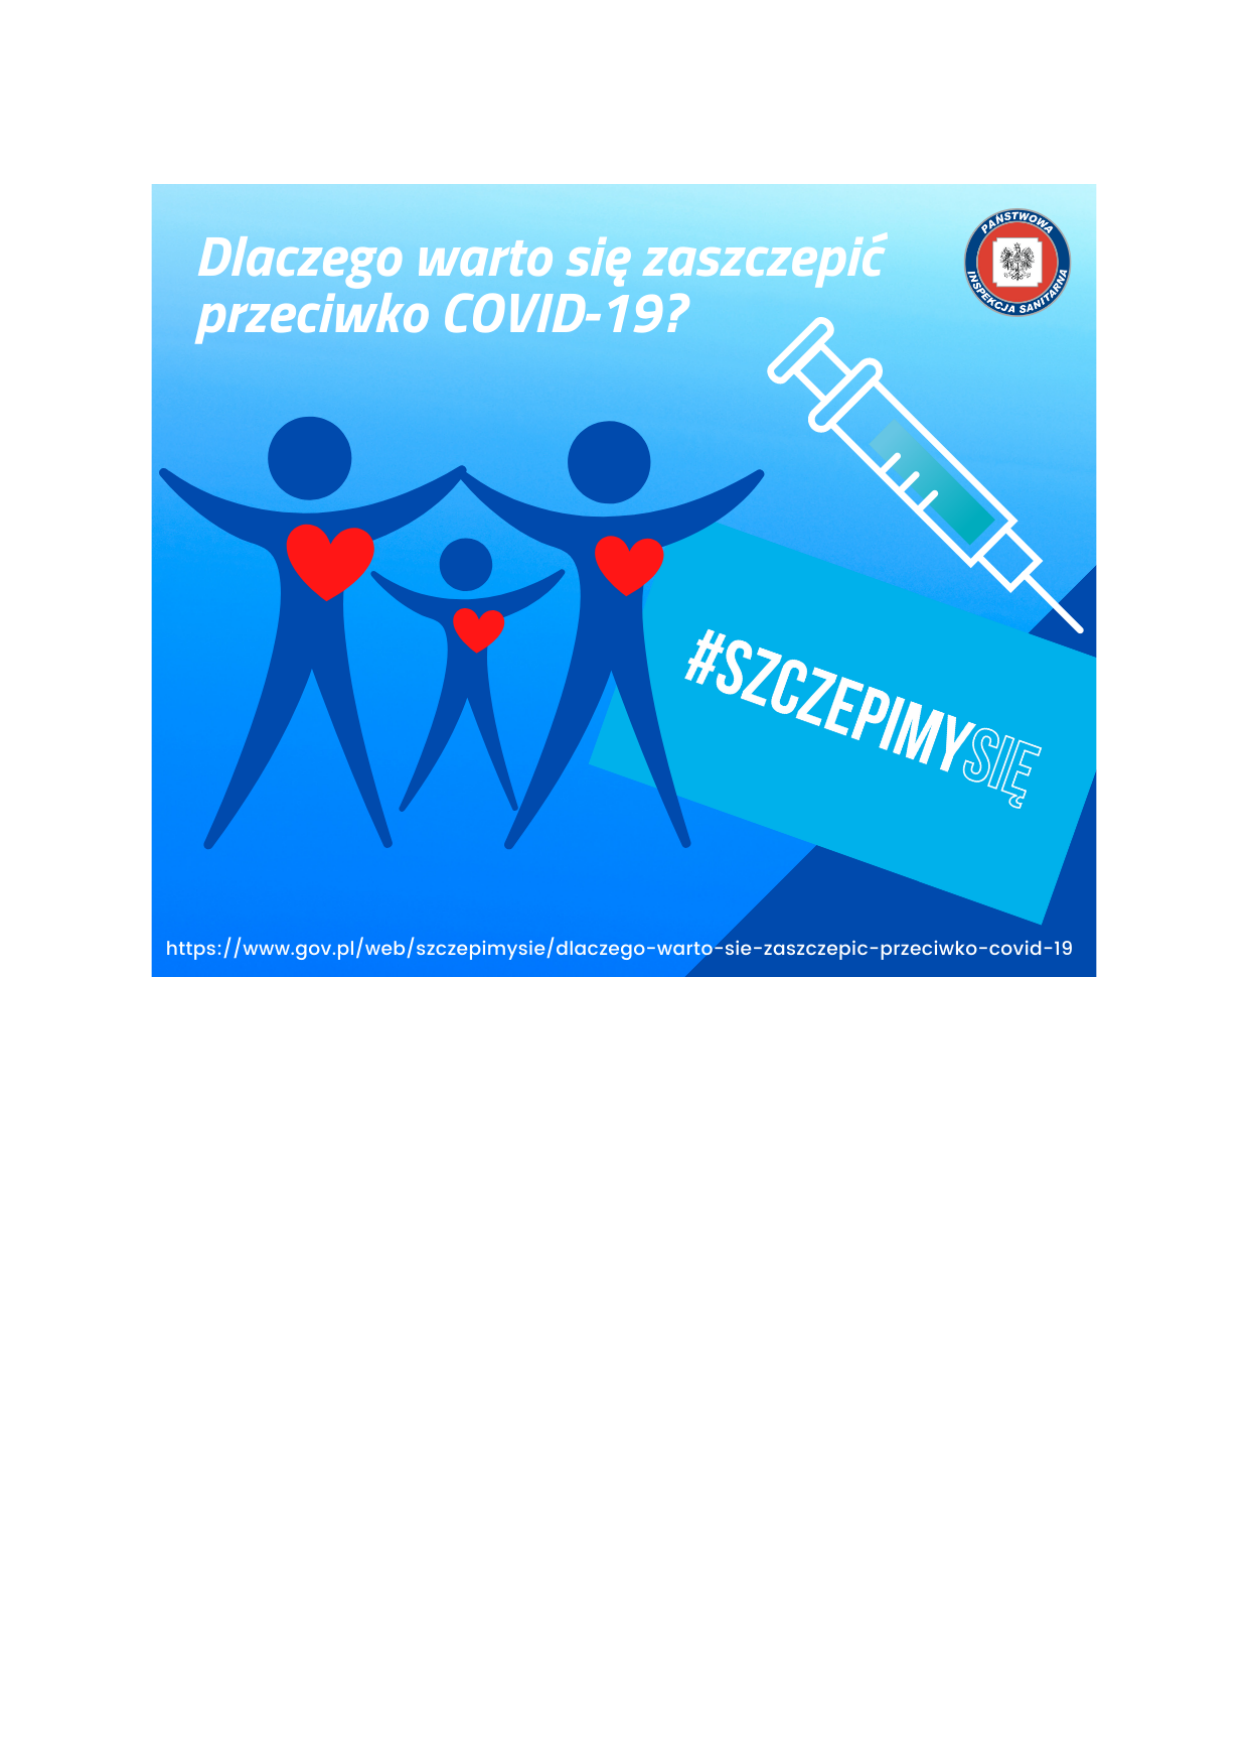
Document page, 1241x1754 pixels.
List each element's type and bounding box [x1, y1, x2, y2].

picture [988, 779, 998, 789]
picture [982, 746, 988, 759]
picture [1019, 759, 1031, 772]
picture [963, 761, 969, 774]
picture [1004, 750, 1010, 766]
picture [717, 640, 752, 694]
picture [991, 736, 1008, 778]
picture [986, 760, 990, 776]
picture [797, 668, 837, 725]
picture [151, 184, 1097, 977]
picture [772, 660, 807, 713]
picture [999, 767, 1004, 780]
picture [1010, 738, 1014, 749]
picture [852, 687, 889, 740]
picture [971, 763, 980, 774]
picture [1012, 776, 1017, 788]
picture [686, 630, 725, 684]
picture [1032, 747, 1041, 756]
picture [1012, 803, 1022, 808]
picture [893, 702, 943, 764]
picture [968, 778, 982, 782]
picture [825, 678, 863, 735]
picture [941, 716, 975, 771]
picture [880, 697, 904, 750]
picture [741, 648, 781, 706]
picture [1005, 768, 1010, 781]
picture [1010, 741, 1022, 767]
picture [989, 735, 999, 748]
picture [1007, 792, 1024, 799]
